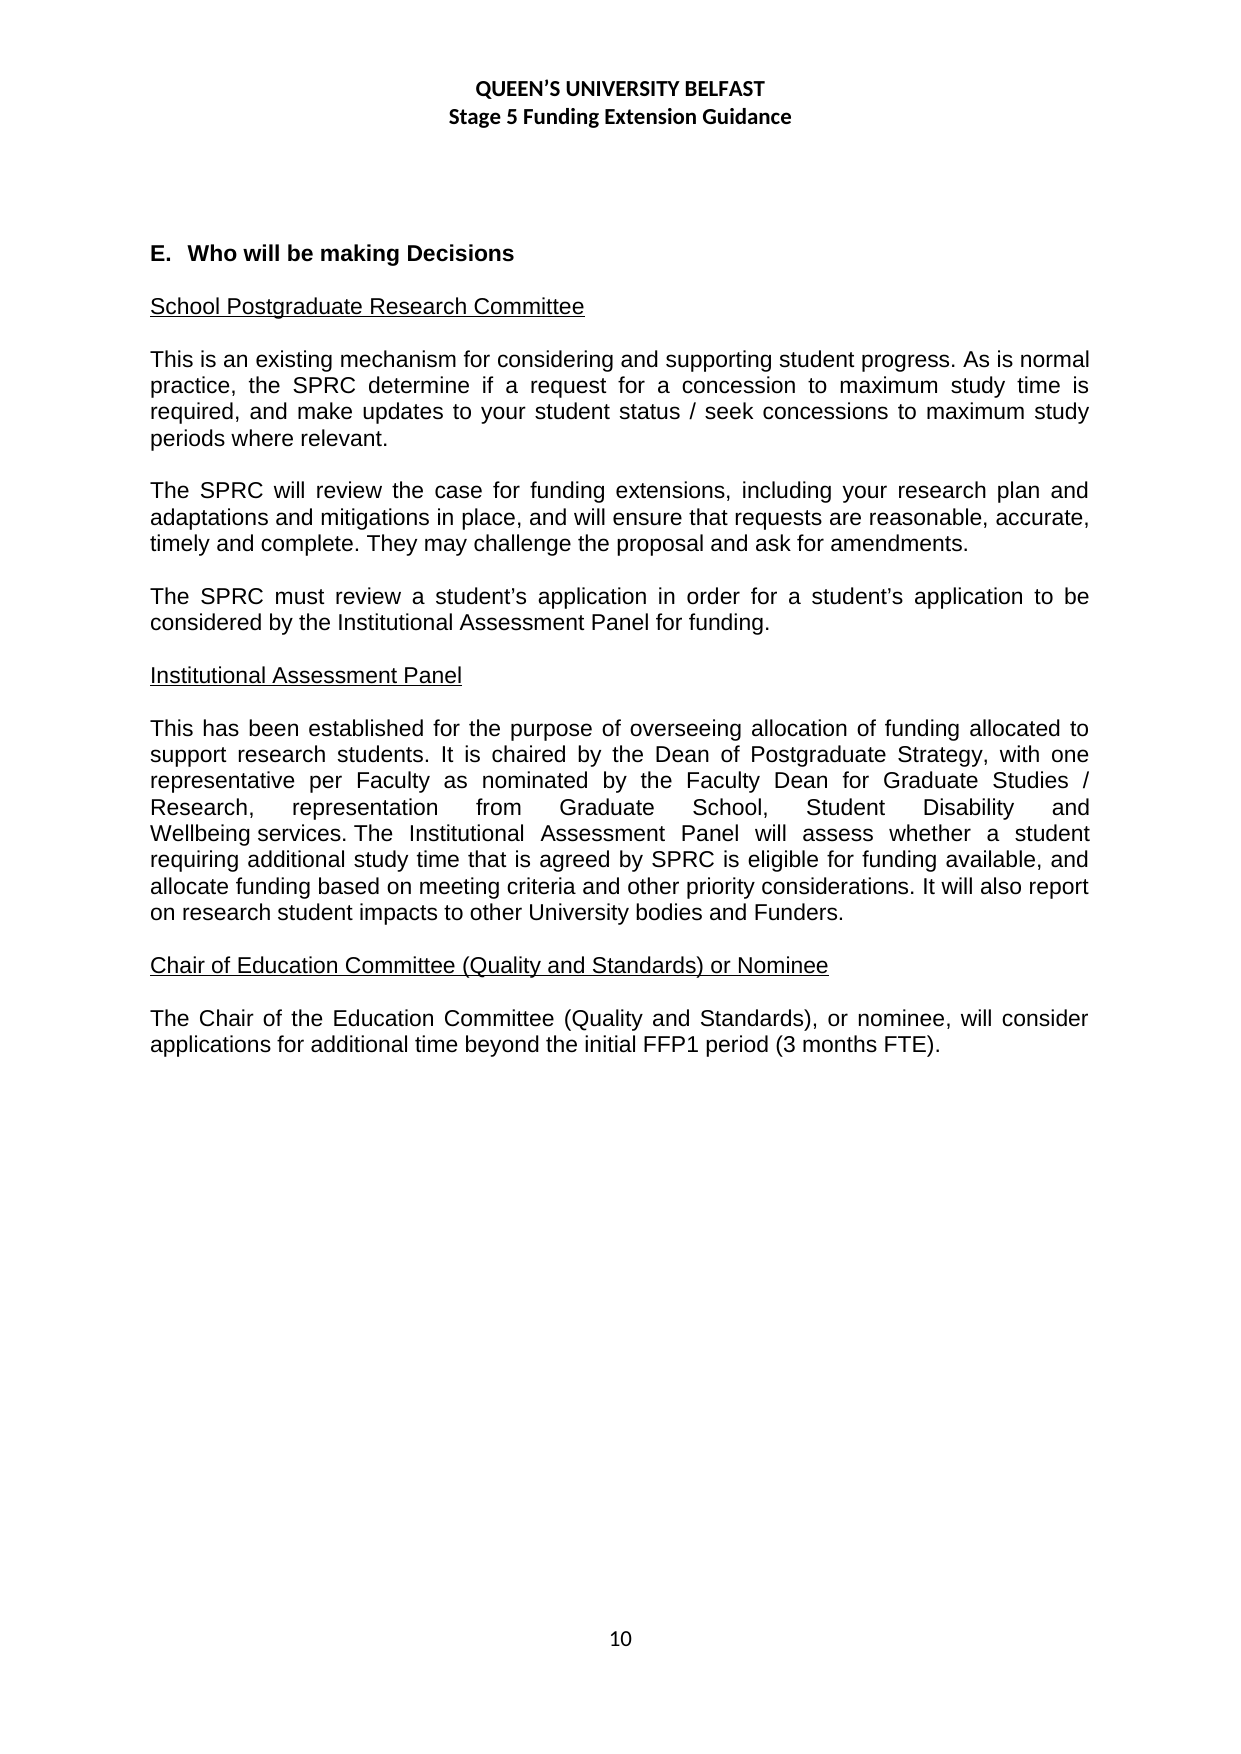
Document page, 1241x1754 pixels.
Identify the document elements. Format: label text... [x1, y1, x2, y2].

text This has been established for the purpose of overseeing allocation of funding allocated to support research students. It is chaired by the Dean of Postgraduate Strategy, with one representative per Faculty as nominated by the Faculty Dean for Graduate Studies / Research, representation from Graduate School, Student Disability and Wellbeing services. The Institutional Assessment Panel will assess whether a student requiring additional study time that is agreed by SPRC is eligible for funding available, and allocate funding based on meeting criteria and other priority considerations. It will also report on research student impacts to other University bodies and Funders. [150, 714, 1090, 925]
text Chair of Education Committee (Quality and Standards) or Nominee [150, 952, 1090, 978]
text The SPRC will review the case for funding extensions, including your research plan and adaptations and mitigations in place, and will ensure that requests are reasonable, accurate, timely and complete. They may challenge the proposal and ask for amendments. [150, 477, 1090, 556]
text The Chair of the Education Committee (Quality and Standards), or nominee, will consider applications for additional time beyond the initial FFP1 period (3 months FTE). [150, 1004, 1090, 1057]
list Who will be making Decisions [150, 240, 1090, 267]
text School Postgraduate Research Committee [150, 293, 1090, 319]
text The SPRC must review a student’s application in order for a student’s application to be considered by the Institutional Assessment Panel for funding. [150, 583, 1090, 636]
text Institutional Assessment Panel [150, 662, 1090, 688]
text This is an existing mechanism for considering and supporting student progress. As is normal practice, the SPRC determine if a request for a concession to maximum study time is required, and make updates to your student status / seek concessions to maximum study periods where relevant. [150, 346, 1090, 451]
